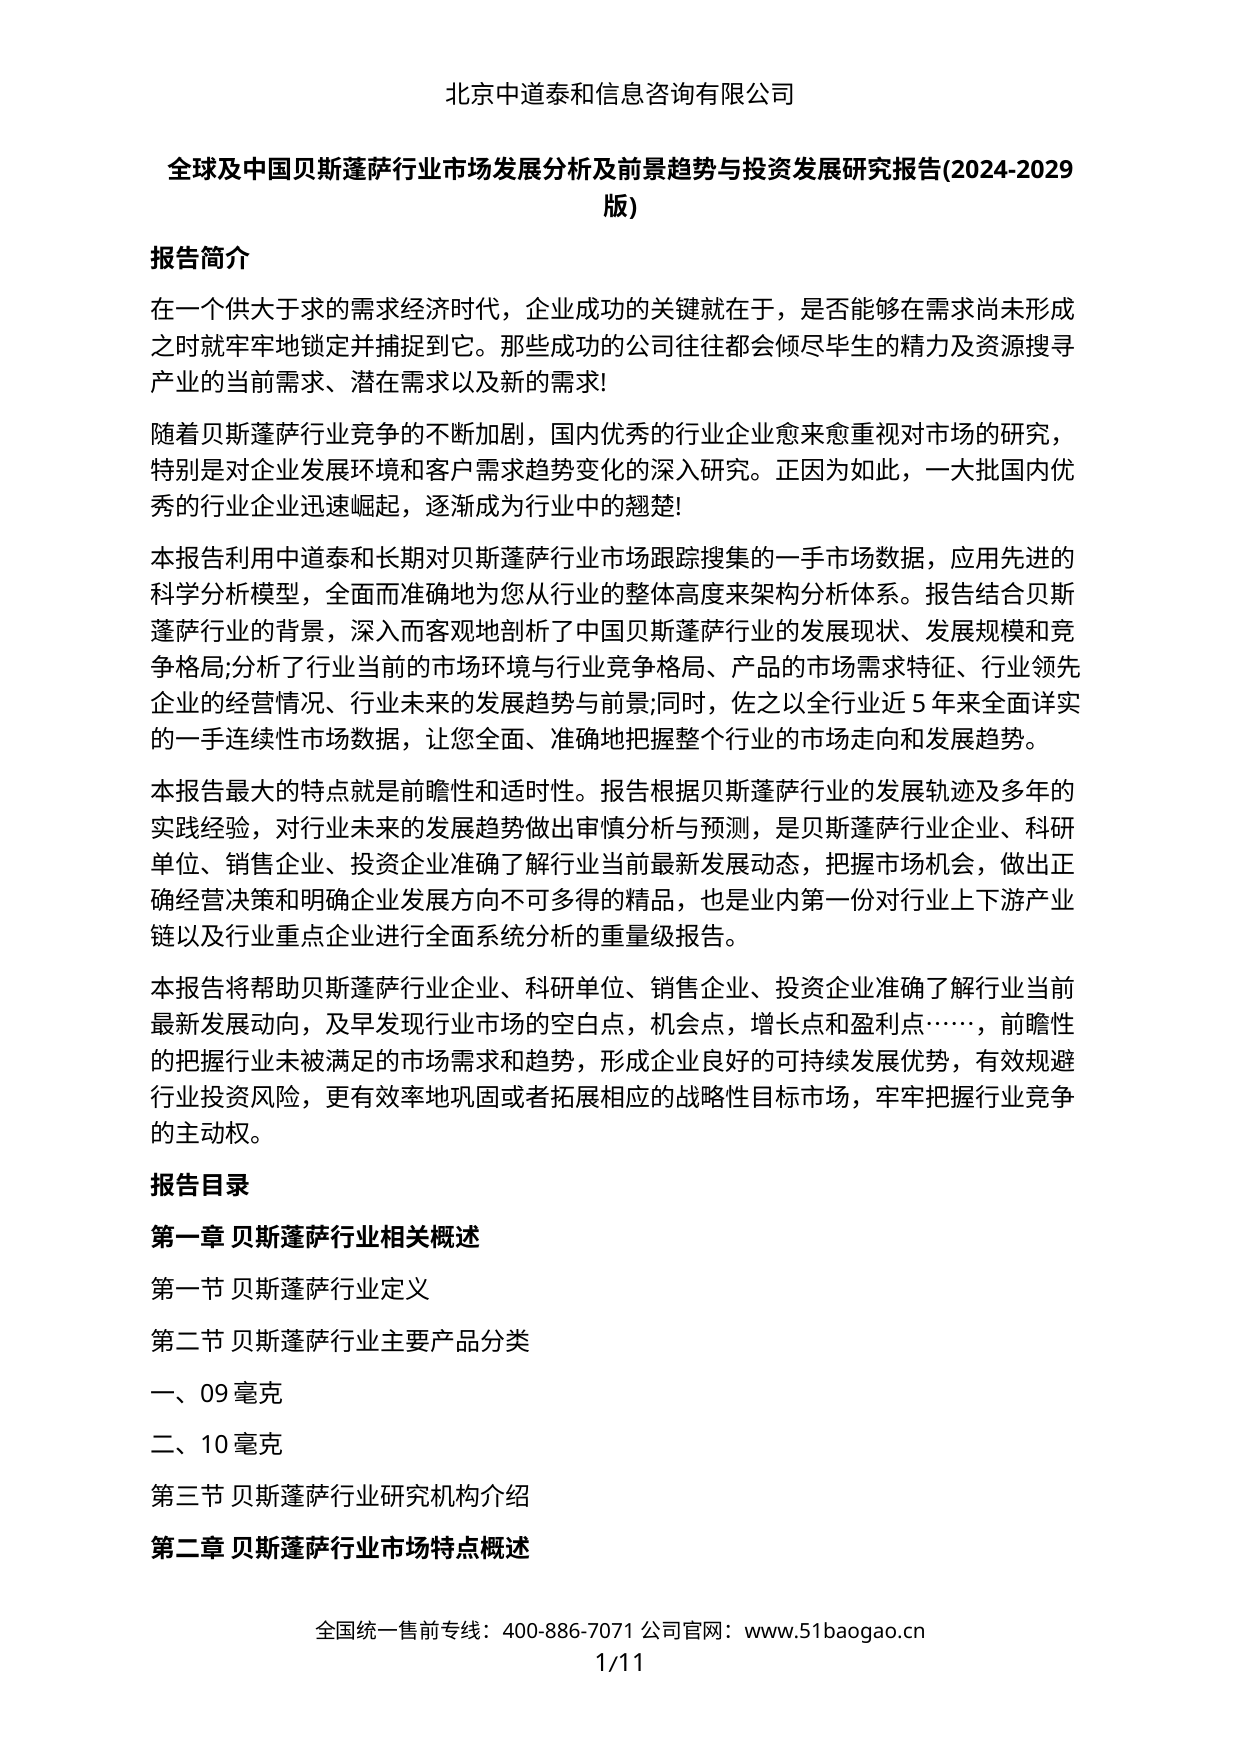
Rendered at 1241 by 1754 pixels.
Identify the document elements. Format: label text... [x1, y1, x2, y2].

text 第三节 贝斯蓬萨行业研究机构介绍 [150, 1477, 1090, 1513]
text 随着贝斯蓬萨行业竞争的不断加剧，国内优秀的行业企业愈来愈重视对市场的研究，特别是对企业发展环境和客户需求趋势变化的深入研究。正因为如此，一大批国内优秀的行业企业迅速崛起，逐渐成为行业中的翘楚! [150, 414, 1090, 523]
text 一、09毫克 [150, 1373, 1090, 1409]
text 第一章 贝斯蓬萨行业相关概述 [150, 1217, 1090, 1254]
text 全球及中国贝斯蓬萨行业市场发展分析及前景趋势与投资发展研究报告(2024-2029版) [150, 150, 1090, 222]
text 本报告最大的特点就是前瞻性和适时性。报告根据贝斯蓬萨行业的发展轨迹及多年的实践经验，对行业未来的发展趋势做出审慎分析与预测，是贝斯蓬萨行业企业、科研单位、销售企业、投资企业准确了解行业当前最新发展动态，把握市场机会，做出正确经营决策和明确企业发展方向不可多得的精品，也是业内第一份对行业上下游产业链以及行业重点企业进行全面系统分析的重量级报告。 [150, 772, 1090, 953]
text 第二章 贝斯蓬萨行业市场特点概述 [150, 1529, 1090, 1565]
text 本报告利用中道泰和长期对贝斯蓬萨行业市场跟踪搜集的一手市场数据，应用先进的科学分析模型，全面而准确地为您从行业的整体高度来架构分析体系。报告结合贝斯蓬萨行业的背景，深入而客观地剖析了中国贝斯蓬萨行业的发展现状、发展规模和竞争格局;分析了行业当前的市场环境与行业竞争格局、产品的市场需求特征、行业领先企业的经营情况、行业未来的发展趋势与前景;同时，佐之以全行业近5年来全面详实的一手连续性市场数据，让您全面、准确地把握整个行业的市场走向和发展趋势。 [150, 539, 1090, 756]
text 在一个供大于求的需求经济时代，企业成功的关键就在于，是否能够在需求尚未形成之时就牢牢地锁定并捕捉到它。那些成功的公司往往都会倾尽毕生的精力及资源搜寻产业的当前需求、潜在需求以及新的需求! [150, 290, 1090, 399]
text 本报告将帮助贝斯蓬萨行业企业、科研单位、销售企业、投资企业准确了解行业当前最新发展动向，及早发现行业市场的空白点，机会点，增长点和盈利点……，前瞻性的把握行业未被满足的市场需求和趋势，形成企业良好的可持续发展优势，有效规避行业投资风险，更有效率地巩固或者拓展相应的战略性目标市场，牢牢把握行业竞争的主动权。 [150, 969, 1090, 1150]
text 第一节 贝斯蓬萨行业定义 [150, 1269, 1090, 1306]
text 报告目录 [150, 1166, 1090, 1202]
text 二、10毫克 [150, 1425, 1090, 1461]
text 第二节 贝斯蓬萨行业主要产品分类 [150, 1321, 1090, 1357]
text 报告简介 [150, 238, 1090, 274]
